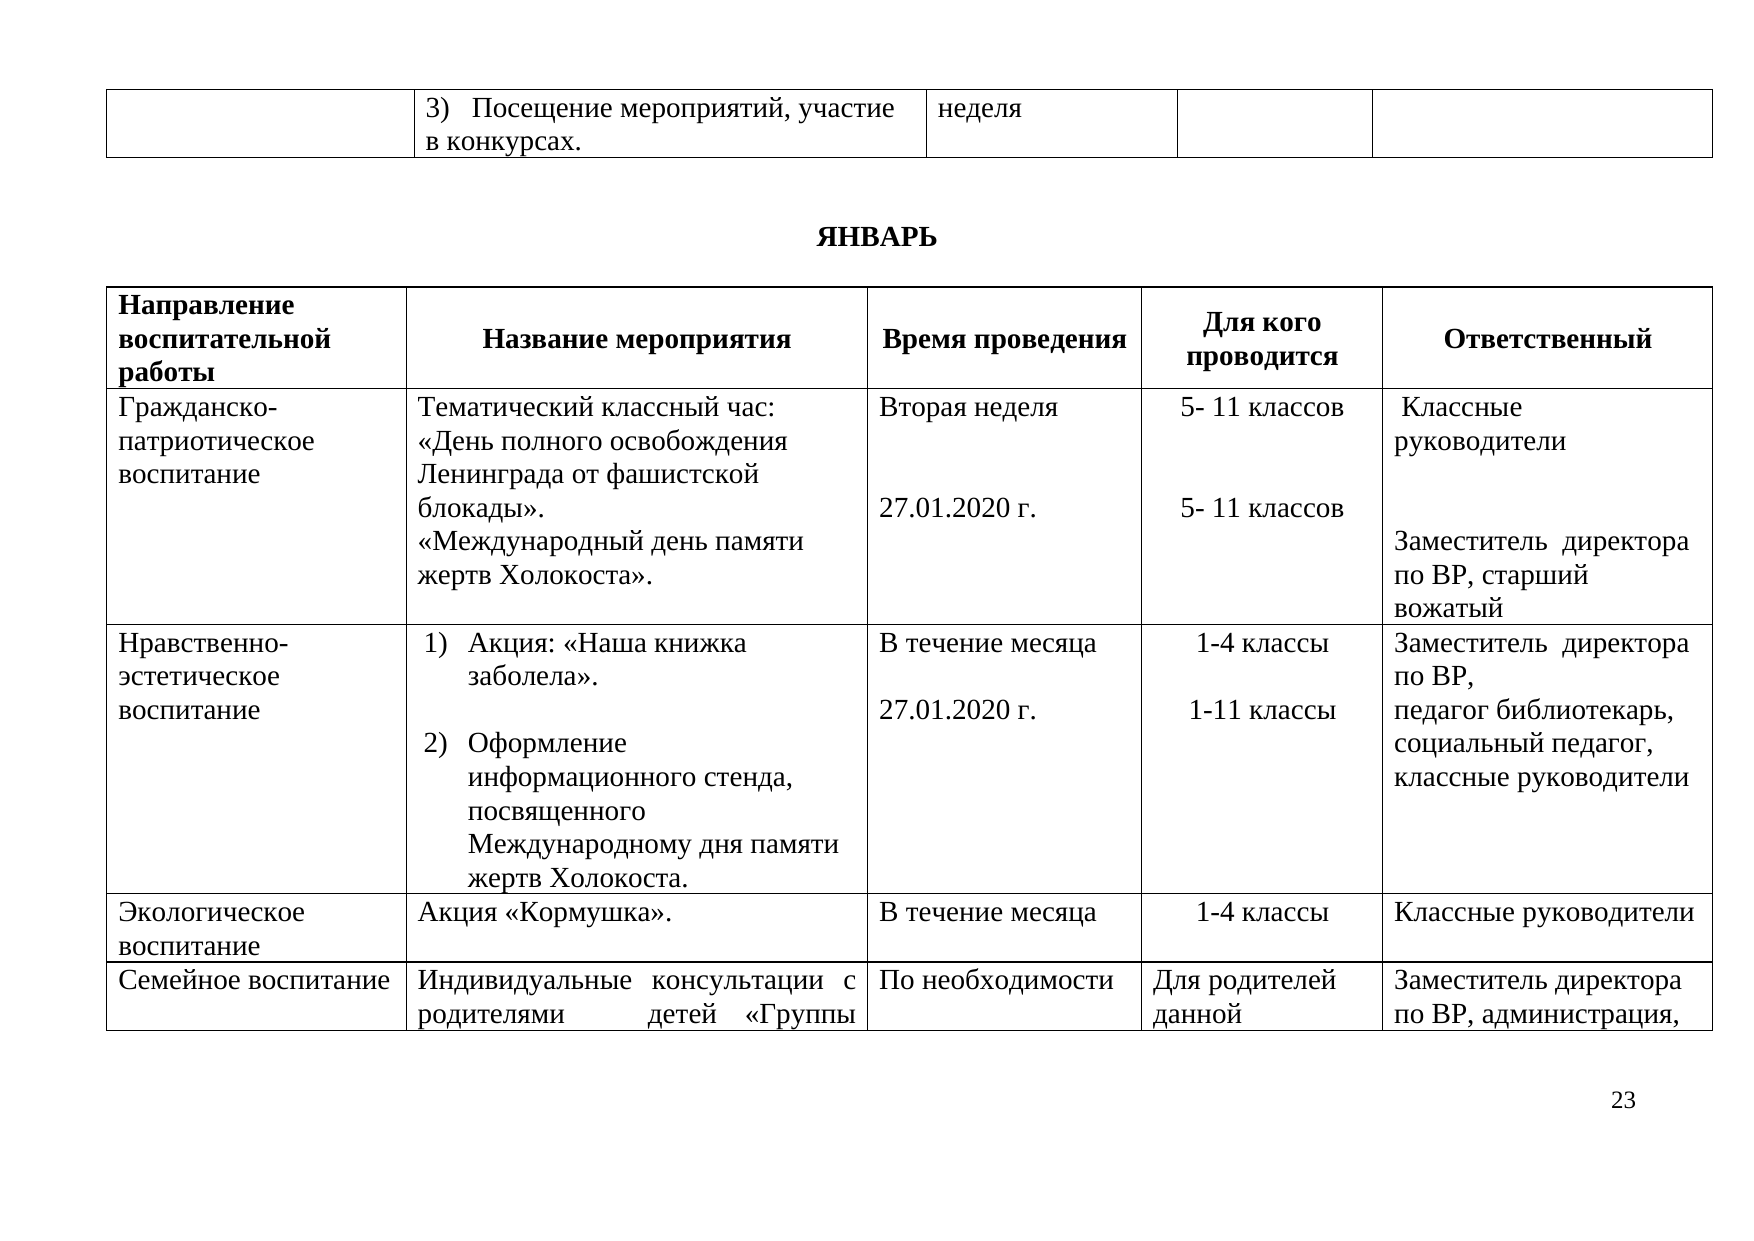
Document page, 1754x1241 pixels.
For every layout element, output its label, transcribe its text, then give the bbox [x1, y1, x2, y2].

table_cell 5- 11 классов 5- 11 классов [1142, 389, 1382, 624]
table_cell По необходимости [868, 963, 1141, 1029]
table_cell В течение месяца [868, 894, 1141, 961]
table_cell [415, 90, 926, 157]
table_cell Акция: «Наша книжка заболела». Оформление информационного стенда, посвященного Международному дня памяти жертв Холокоста. [407, 625, 867, 893]
subtitle ЯНВАРЬ [118, 219, 1636, 253]
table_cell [107, 90, 414, 157]
table_cell В течение месяца 27.01.2020 г. [868, 625, 1141, 893]
table_cell Вторая неделя 27.01.2020 г. [868, 389, 1141, 624]
table_cell Акция «Кормушка». [407, 894, 867, 961]
table_cell Классные руководители [1383, 894, 1712, 961]
table_cell 1-4 классы [1142, 894, 1382, 961]
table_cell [1142, 963, 1382, 1029]
table_header Название мероприятия [407, 288, 867, 388]
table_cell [1383, 963, 1712, 1029]
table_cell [927, 90, 1177, 157]
table_cell Семейное воспитание [107, 963, 406, 1029]
table_header Время проведения [868, 288, 1141, 388]
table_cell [407, 963, 867, 1029]
table_cell Гражданско-патриотическое воспитание [107, 389, 406, 624]
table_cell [1178, 90, 1372, 157]
table_cell 1-4 классы 1-11 классы [1142, 625, 1382, 893]
table_cell Классные руководители Заместитель директора по ВР, старший вожатый [1383, 389, 1712, 624]
table_cell Нравственно-эстетическое воспитание [107, 625, 406, 893]
table_header Ответственный [1383, 288, 1712, 388]
table_header Направление воспитательной работы [107, 288, 406, 388]
table_header Для кого проводится [1142, 288, 1382, 388]
table_cell Тематический классный час: «День полного освобождения Ленинграда от фашистской блокады». «Международный день памяти жертв Холокоста». [407, 389, 867, 624]
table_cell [1373, 90, 1712, 157]
table_cell Заместитель директора по ВР, педагог библиотекарь, социальный педагог, классные руководители [1383, 625, 1712, 893]
table_cell Экологическое воспитание [107, 894, 406, 961]
